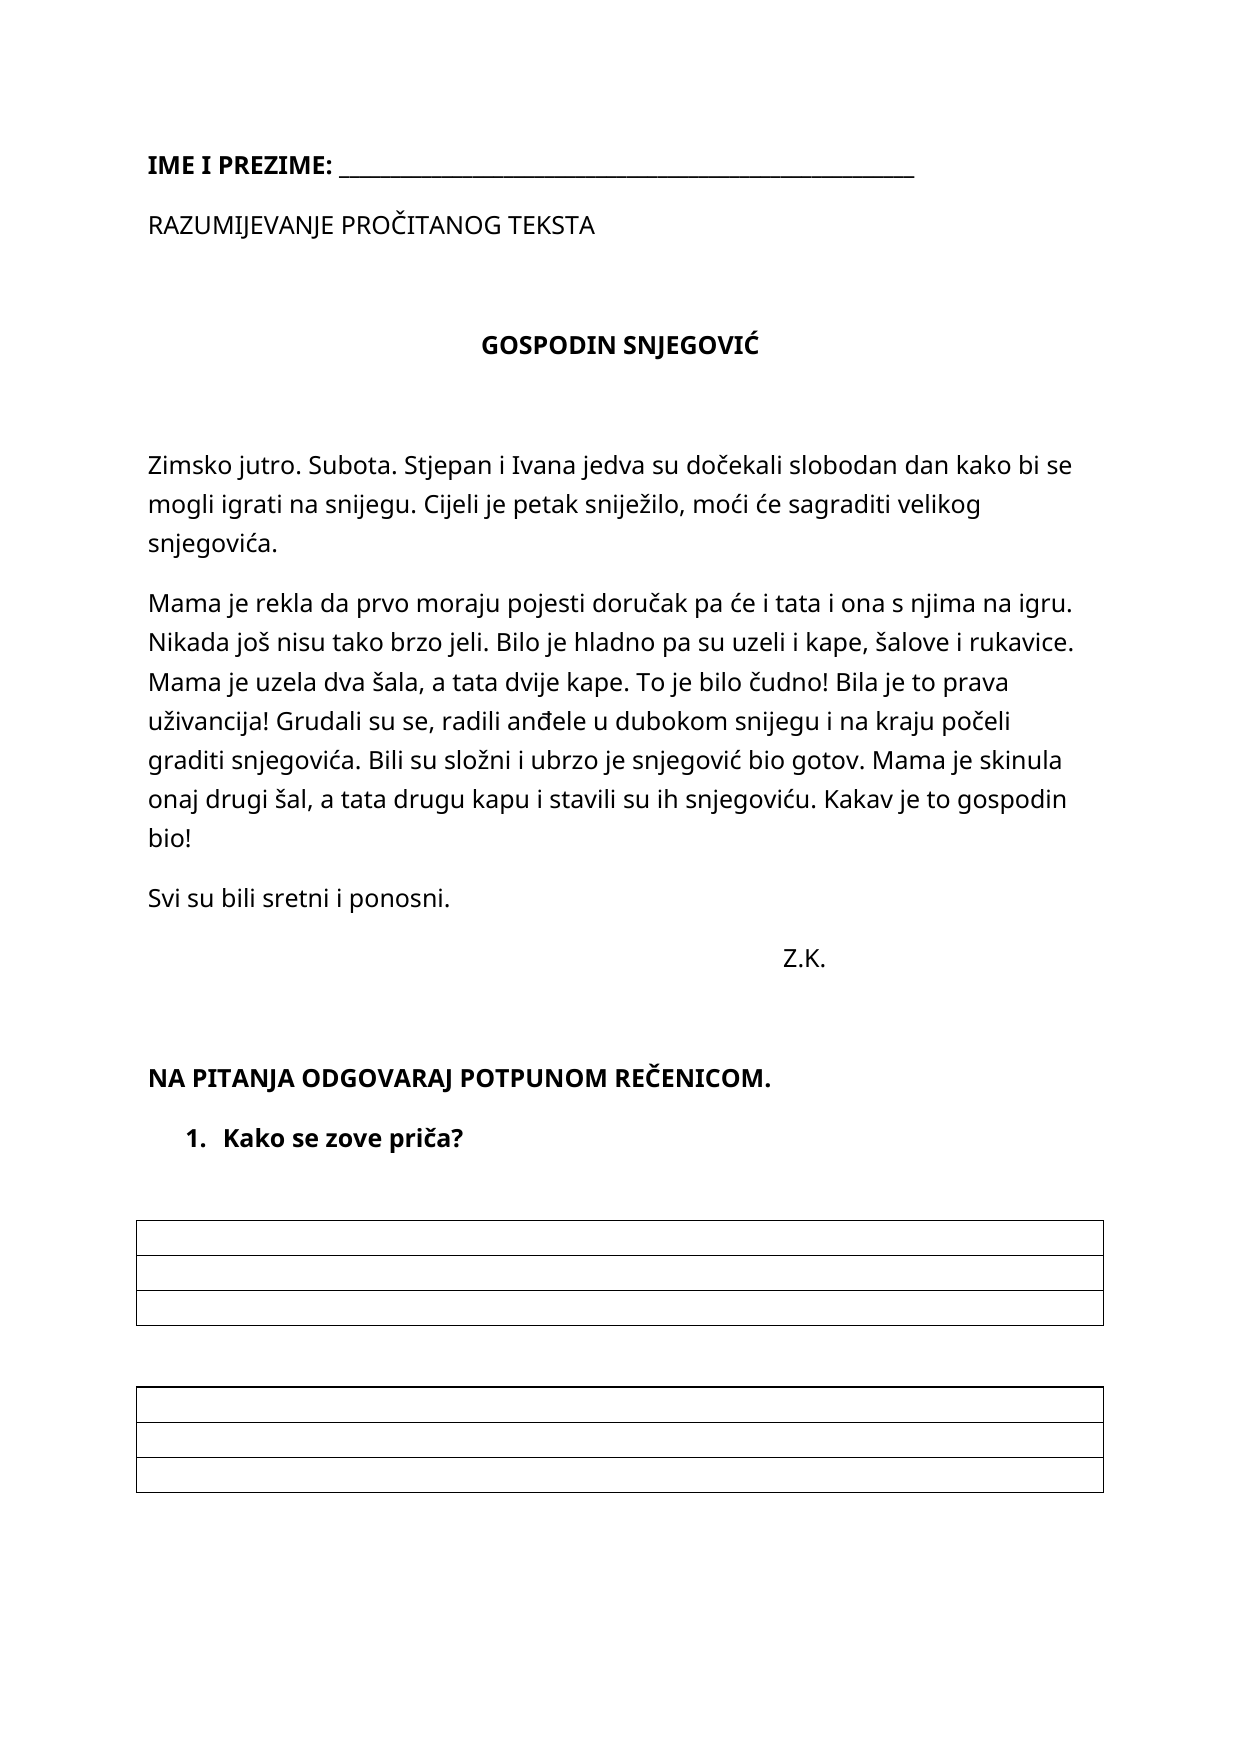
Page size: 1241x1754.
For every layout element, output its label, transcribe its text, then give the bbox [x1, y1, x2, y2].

text Svi su bili sretni i ponosni. [148, 881, 1093, 915]
text Zimsko jutro. Subota. Stjepan i Ivana jedva su dočekali slobodan dan kako bi se mogli igrati na snijegu. Cijeli je petak sniježilo, moći će sagraditi velikog snjegovića. [148, 448, 1093, 560]
table_cell [137, 1458, 1103, 1492]
text IME I PREZIME: ________________________________________________________ [148, 148, 1093, 182]
text RAZUMIJEVANJE PROČITANOG TEKSTA [148, 208, 1093, 242]
table_header [137, 1221, 1103, 1255]
table_cell [137, 1423, 1103, 1457]
text Z.K. [148, 941, 1093, 975]
table_header [137, 1388, 1103, 1422]
list Kako se zove priča? [185, 1121, 1093, 1155]
table_cell [137, 1291, 1103, 1325]
table_cell [137, 1256, 1103, 1290]
text GOSPODIN SNJEGOVIĆ [148, 328, 1093, 362]
text Mama je rekla da prvo moraju pojesti doručak pa će i tata i ona s njima na igru. Nikada još nisu tako brzo jeli. Bilo je hladno pa su uzeli i kape, šalove i rukavice. Mama je uzela dva šala, a tata dvije kape. To je bilo čudno! Bila je to prava uživancija! Grudali su se, radili anđele u dubokom snijegu i na kraju počeli graditi snjegovića. Bili su složni i ubrzo je snjegović bio gotov. Mama je skinula onaj drugi šal, a tata drugu kapu i stavili su ih snjegoviću. Kakav je to gospodin bio! [148, 586, 1093, 855]
text NA PITANJA ODGOVARAJ POTPUNOM REČENICOM. [148, 1061, 1093, 1095]
